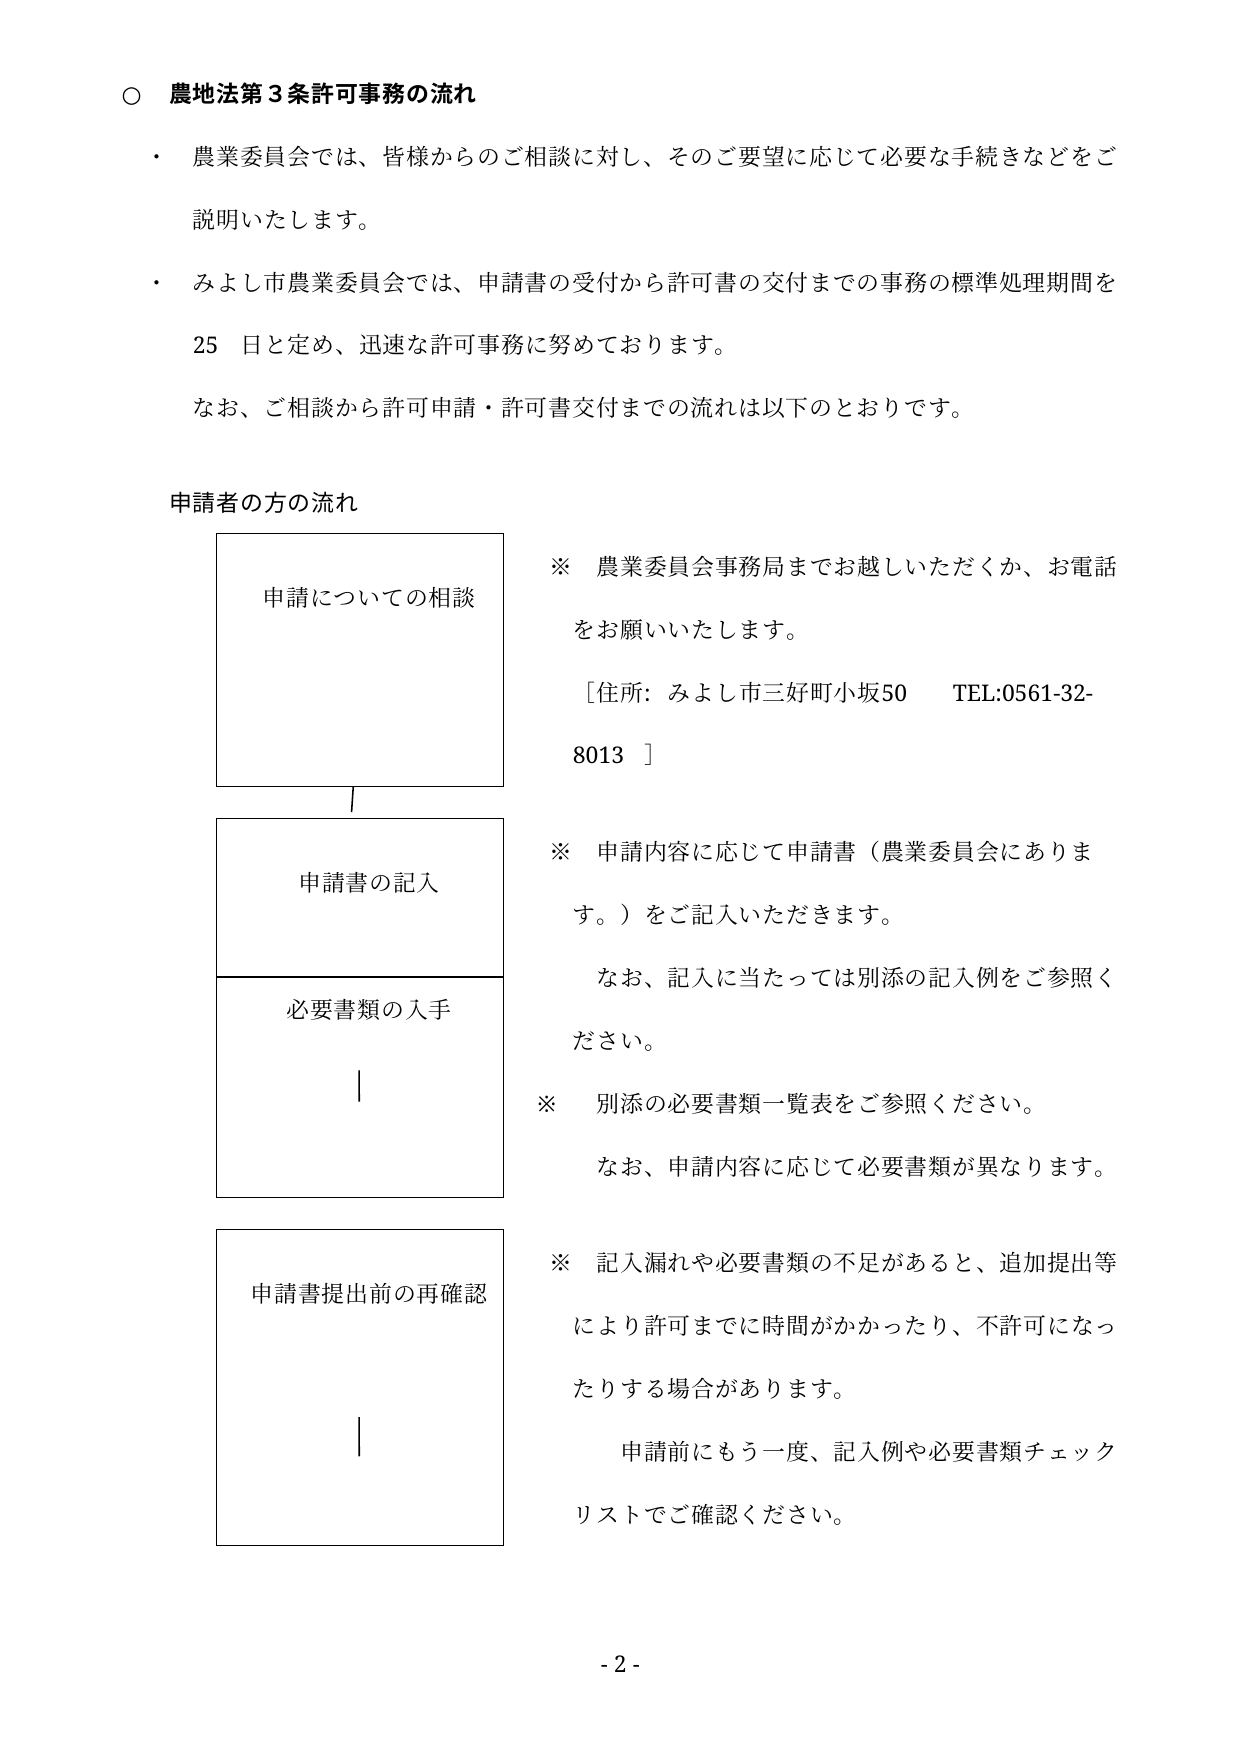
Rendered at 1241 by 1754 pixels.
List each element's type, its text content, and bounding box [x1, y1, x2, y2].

text ○ 農地法第３条許可事務の流れ [121, 61, 1119, 124]
table_header 申請書提出前の再確認 [217, 1230, 503, 1545]
table_header ※ 申請内容に応じて申請書（農業委員会にあります。）をご記入いただきます。 なお、記入に当たっては別添の記入例をご参照ください。 ※ 別添の必要書類一覧表をご参照ください。 なお、申請内容に応じて必要書類が異なります。 [504, 818, 1125, 1197]
text ・ 農業委員会では、皆様からのご相談に対し、そのご要望に応じて必要な手続きなどをご説明いたします。 [121, 124, 1119, 250]
text ・ みよし市農業委員会では、申請書の受付から許可書の交付までの事務の標準処理期間を25日と定め、迅速な許可事務に努めております。 [121, 250, 1119, 376]
table_cell 必要書類の入手 [217, 978, 503, 1197]
table_header 申請についての相談 [217, 534, 503, 786]
text 申請者の方の流れ [121, 470, 1119, 533]
table_header ※ 農業委員会事務局までお越しいただくか、お電話をお願いいたします。 ［住所:みよし市三好町小坂50 TEL:0561-32-8013］ [504, 533, 1125, 786]
table_header 申請書の記入 [217, 819, 503, 976]
table_header ※ 記入漏れや必要書類の不足があると、追加提出等により許可までに時間がかかったり、不許可になったりする場合があります。 申請前にもう一度、記入例や必要書類チェックリストでご確認ください。 [504, 1229, 1125, 1545]
text なお、ご相談から許可申請・許可書交付までの流れは以下のとおりです。 [121, 376, 1119, 438]
